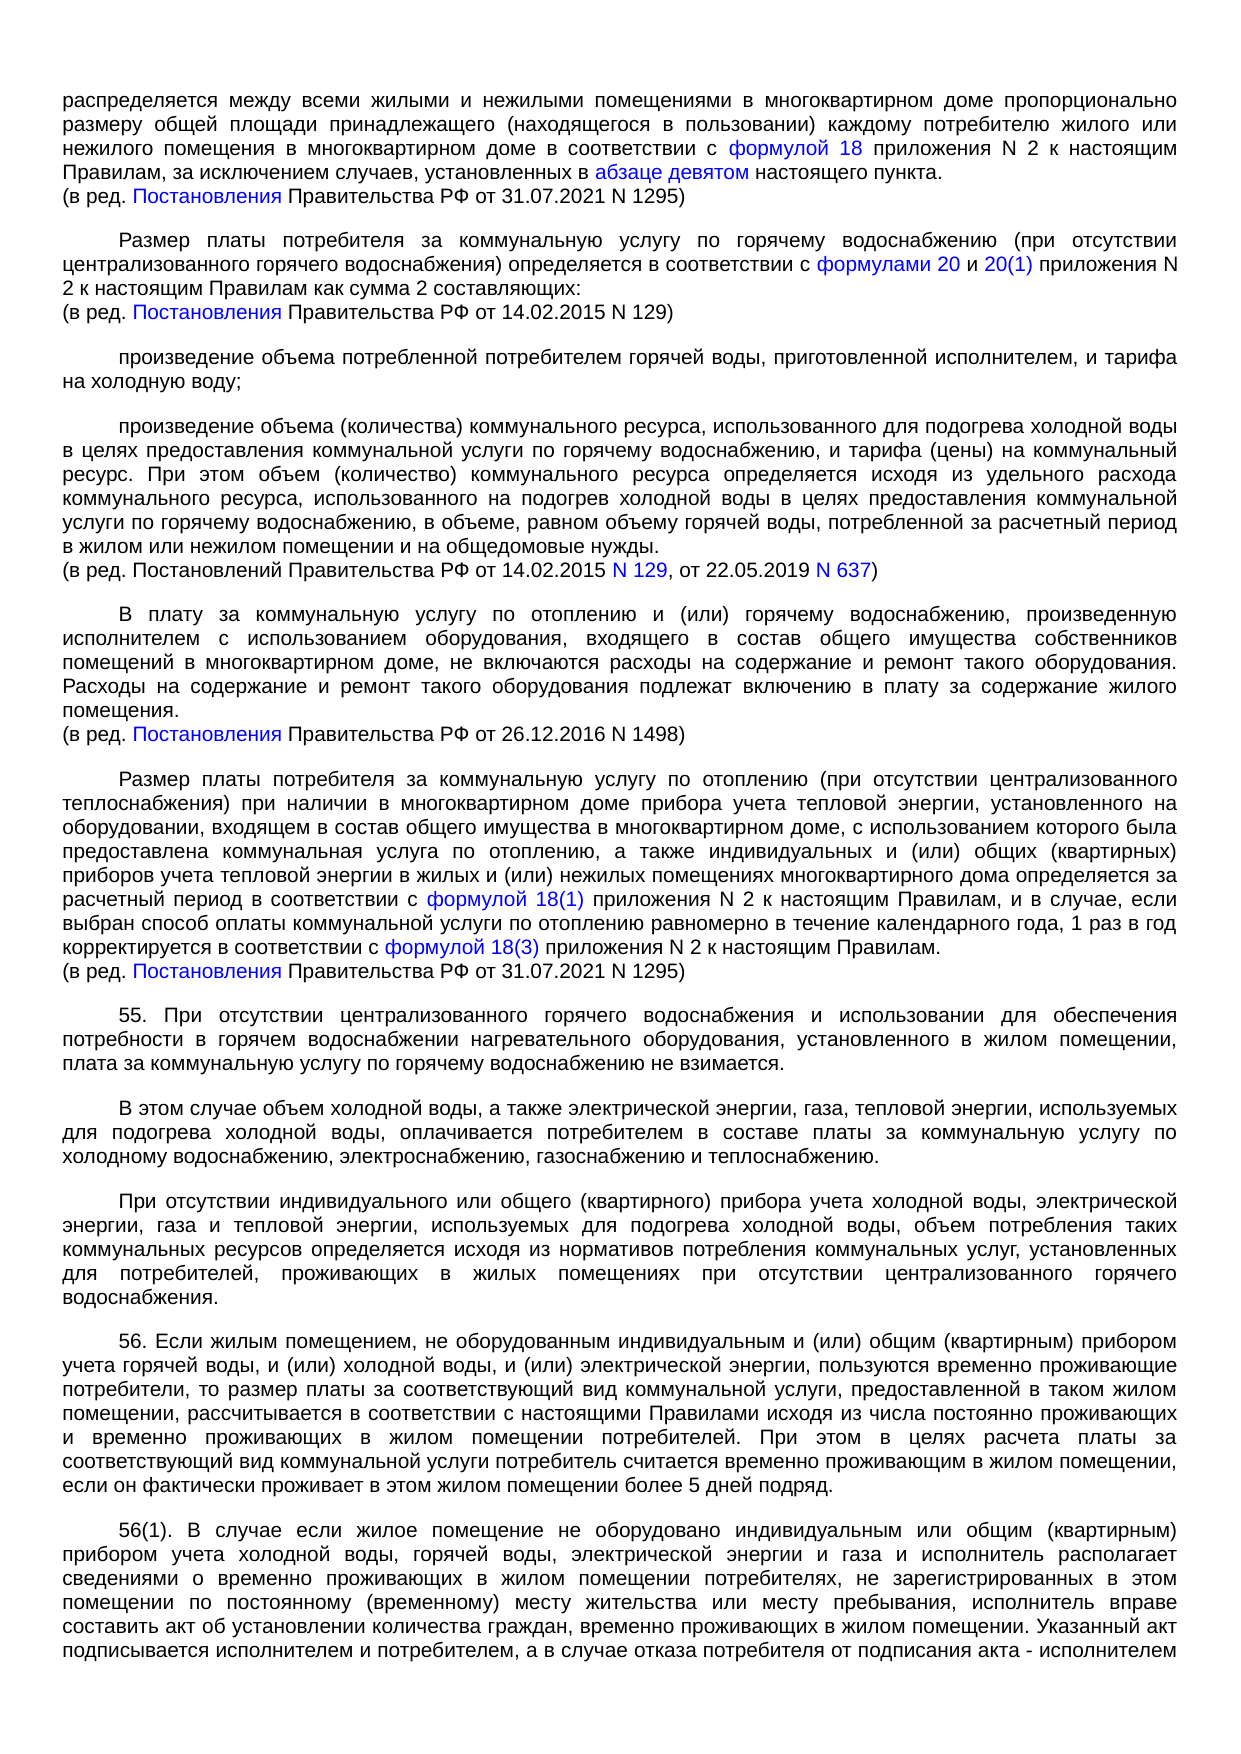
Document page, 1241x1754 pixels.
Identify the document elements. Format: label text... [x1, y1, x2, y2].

text (в ред. Постановления Правительства РФ от 14.02.2015 N 129) [62, 300, 1178, 324]
text (в ред. Постановлений Правительства РФ от 14.02.2015 N 129, от 22.05.2019 N 637) [62, 557, 1178, 581]
text При отсутствии индивидуального или общего (квартирного) прибора учета холодной воды, электрической энергии, газа и тепловой энергии, используемых для подогрева холодной воды, объем потребления таких коммунальных ресурсов определяется исходя из нормативов потребления коммунальных услуг, установленных для потребителей, проживающих в жилых помещениях при отсутствии централизованного горячего водоснабжения. [62, 1189, 1178, 1308]
text (в ред. Постановления Правительства РФ от 31.07.2021 N 1295) [62, 183, 1178, 207]
text (в ред. Постановления Правительства РФ от 31.07.2021 N 1295) [62, 958, 1178, 982]
text 55. При отсутствии централизованного горячего водоснабжения и использовании для обеспечения потребности в горячем водоснабжении нагревательного оборудования, установленного в жилом помещении, плата за коммунальную услугу по горячему водоснабжению не взимается. [62, 1003, 1178, 1075]
text Размер платы потребителя за коммунальную услугу по горячему водоснабжению (при отсутствии централизованного горячего водоснабжения) определяется в соответствии с формулами 20 и 20(1) приложения N 2 к настоящим Правилам как сумма 2 составляющих: [62, 228, 1178, 300]
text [62, 88, 1178, 183]
text произведение объема (количества) коммунального ресурса, использованного для подогрева холодной воды в целях предоставления коммунальной услуги по горячему водоснабжению, и тарифа (цены) на коммунальный ресурс. При этом объем (количество) коммунального ресурса определяется исходя из удельного расхода коммунального ресурса, использованного на подогрев холодной воды в целях предоставления коммунальной услуги по горячему водоснабжению, в объеме, равном объему горячей воды, потребленной за расчетный период в жилом или нежилом помещении и на общедомовые нужды. [62, 414, 1178, 557]
text Размер платы потребителя за коммунальную услугу по отоплению (при отсутствии централизованного теплоснабжения) при наличии в многоквартирном доме прибора учета тепловой энергии, установленного на оборудовании, входящем в состав общего имущества в многоквартирном доме, с использованием которого была предоставлена коммунальная услуга по отоплению, а также индивидуальных и (или) общих (квартирных) приборов учета тепловой энергии в жилых и (или) нежилых помещениях многоквартирного дома определяется за расчетный период в соответствии с формулой 18(1) приложения N 2 к настоящим Правилам, и в случае, если выбран способ оплаты коммунальной услуги по отоплению равномерно в течение календарного года, 1 раз в год корректируется в соответствии с формулой 18(3) приложения N 2 к настоящим Правилам. [62, 767, 1178, 958]
text В этом случае объем холодной воды, а также электрической энергии, газа, тепловой энергии, используемых для подогрева холодной воды, оплачивается потребителем в составе платы за коммунальную услугу по холодному водоснабжению, электроснабжению, газоснабжению и теплоснабжению. [62, 1096, 1178, 1168]
text произведение объема потребленной потребителем горячей воды, приготовленной исполнителем, и тарифа на холодную воду; [62, 345, 1178, 393]
text (в ред. Постановления Правительства РФ от 26.12.2016 N 1498) [62, 722, 1178, 746]
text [62, 1518, 1178, 1662]
text 56. Если жилым помещением, не оборудованным индивидуальным и (или) общим (квартирным) прибором учета горячей воды, и (или) холодной воды, и (или) электрической энергии, пользуются временно проживающие потребители, то размер платы за соответствующий вид коммунальной услуги, предоставленной в таком жилом помещении, рассчитывается в соответствии с настоящими Правилами исходя из числа постоянно проживающих и временно проживающих в жилом помещении потребителей. При этом в целях расчета платы за соответствующий вид коммунальной услуги потребитель считается временно проживающим в жилом помещении, если он фактически проживает в этом жилом помещении более 5 дней подряд. [62, 1329, 1178, 1497]
text В плату за коммунальную услугу по отоплению и (или) горячему водоснабжению, произведенную исполнителем с использованием оборудования, входящего в состав общего имущества собственников помещений в многоквартирном доме, не включаются расходы на содержание и ремонт такого оборудования. Расходы на содержание и ремонт такого оборудования подлежат включению в плату за содержание жилого помещения. [62, 602, 1178, 722]
